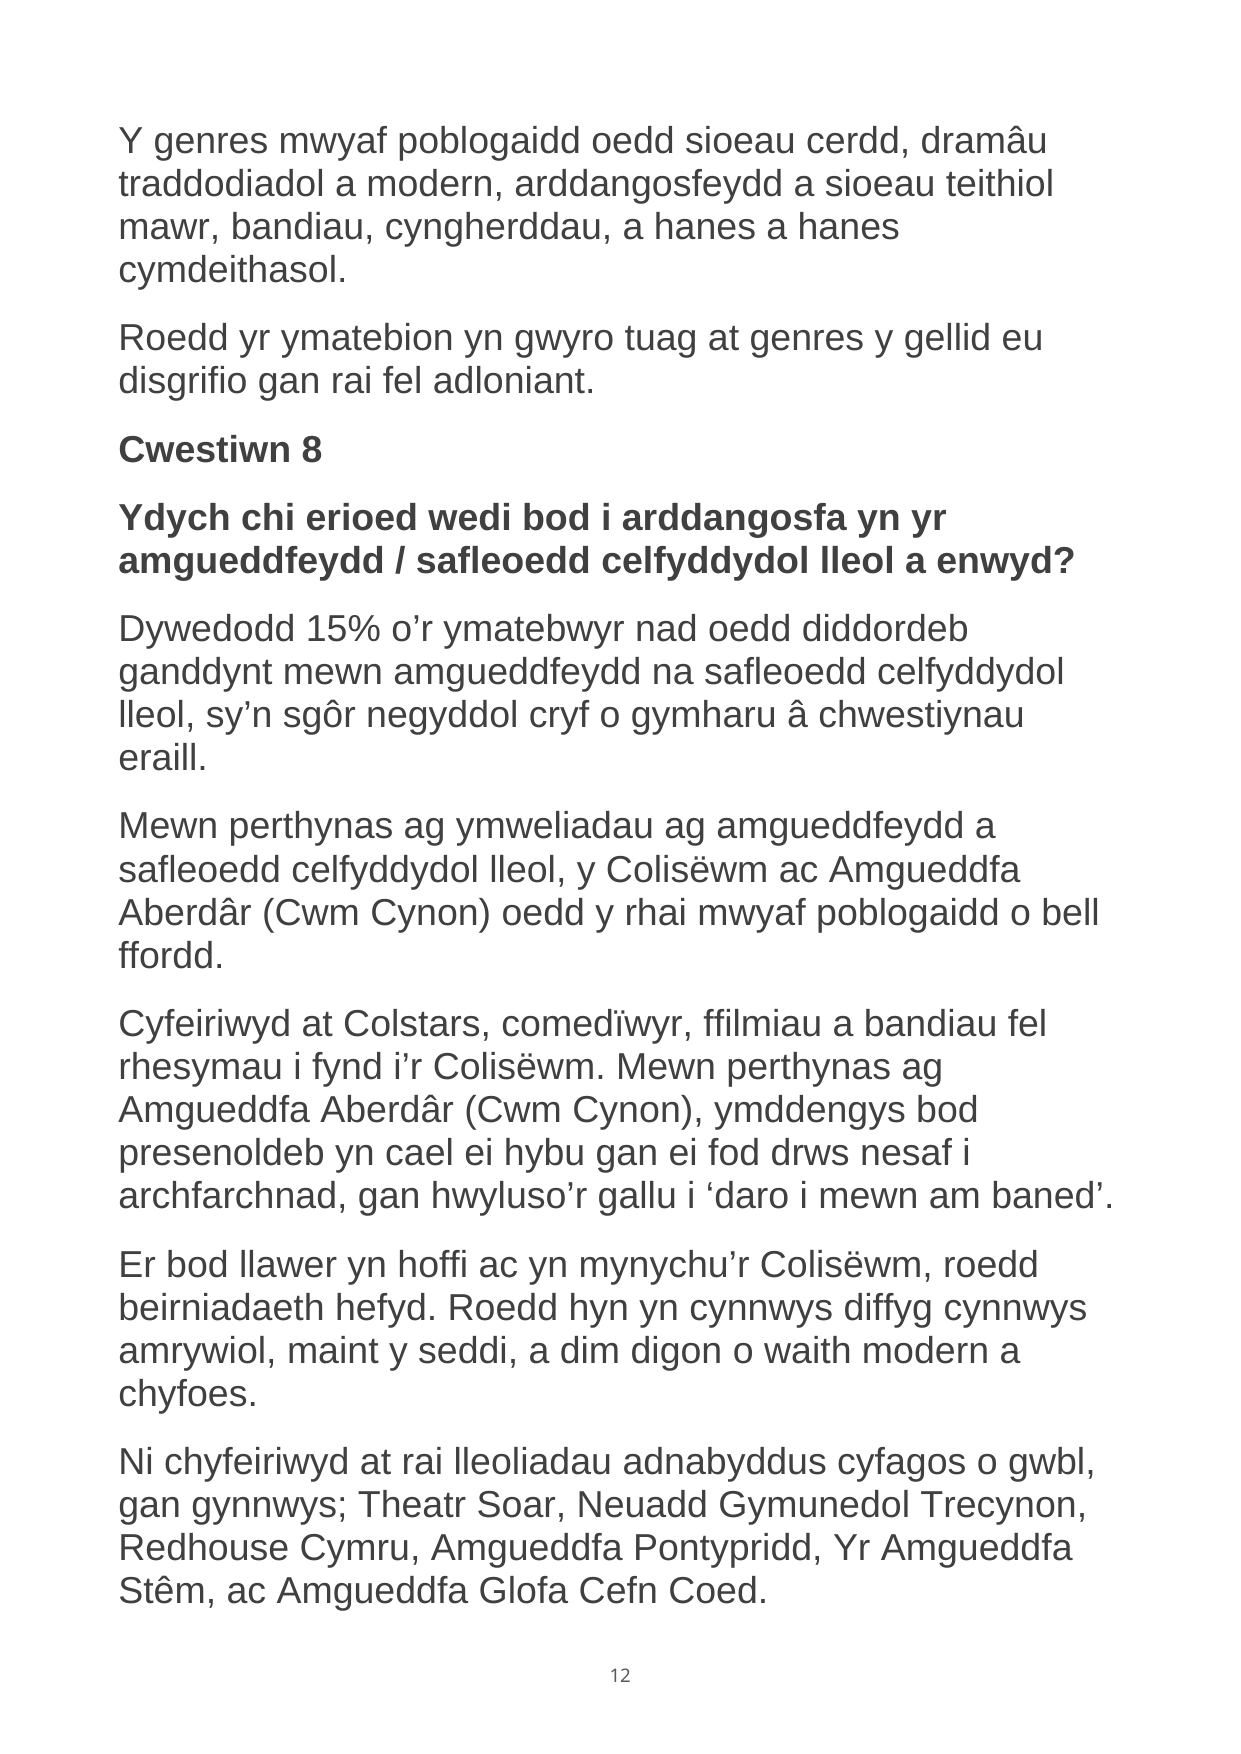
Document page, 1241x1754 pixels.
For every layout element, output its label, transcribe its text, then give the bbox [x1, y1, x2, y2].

text Ni chyfeiriwyd at rai lleoliadau adnabyddus cyfagos o gwbl, gan gynnwys; Theatr Soar, Neuadd Gymunedol Trecynon, Redhouse Cymru, Amgueddfa Pontypridd, Yr Amgueddfa Stêm, ac Amgueddfa Glofa Cefn Coed. [118, 1439, 1122, 1612]
text Dywedodd 15% o’r ymatebwyr nad oedd diddordeb ganddynt mewn amgueddfeydd na safleoedd celfyddydol lleol, sy’n sgôr negyddol cryf o gymharu â chwestiynau eraill. [118, 606, 1122, 779]
subtitle Cwestiwn 8 [118, 427, 1122, 470]
text Cyfeiriwyd at Colstars, comedïwyr, ffilmiau a bandiau fel rhesymau i fynd i’r Colisëwm. Mewn perthynas ag Amgueddfa Aberdâr (Cwm Cynon), ymddengys bod presenoldeb yn cael ei hybu gan ei fod drws nesaf i archfarchnad, gan hwyluso’r gallu i ‘daro i mewn am baned’. [118, 1001, 1122, 1217]
text Roedd yr ymatebion yn gwyro tuag at genres y gellid eu disgrifio gan rai fel adloniant. [118, 316, 1122, 402]
text Er bod llawer yn hoffi ac yn mynychu’r Colisëwm, roedd beirniadaeth hefyd. Roedd hyn yn cynnwys diffyg cynnwys amrywiol, maint y seddi, a dim digon o waith modern a chyfoes. [118, 1242, 1122, 1414]
subtitle Ydych chi erioed wedi bod i arddangosfa yn yr amgueddfeydd / safleoedd celfyddydol lleol a enwyd? [118, 495, 1122, 581]
text Mewn perthynas ag ymweliadau ag amgueddfeydd a safleoedd celfyddydol lleol, y Colisëwm ac Amgueddfa Aberdâr (Cwm Cynon) oedd y rhai mwyaf poblogaidd o bell ffordd. [118, 804, 1122, 976]
text Y genres mwyaf poblogaidd oedd sioeau cerdd, dramâu traddodiadol a modern, arddangosfeydd a sioeau teithiol mawr, bandiau, cyngherddau, a hanes a hanes cymdeithasol. [118, 118, 1122, 291]
